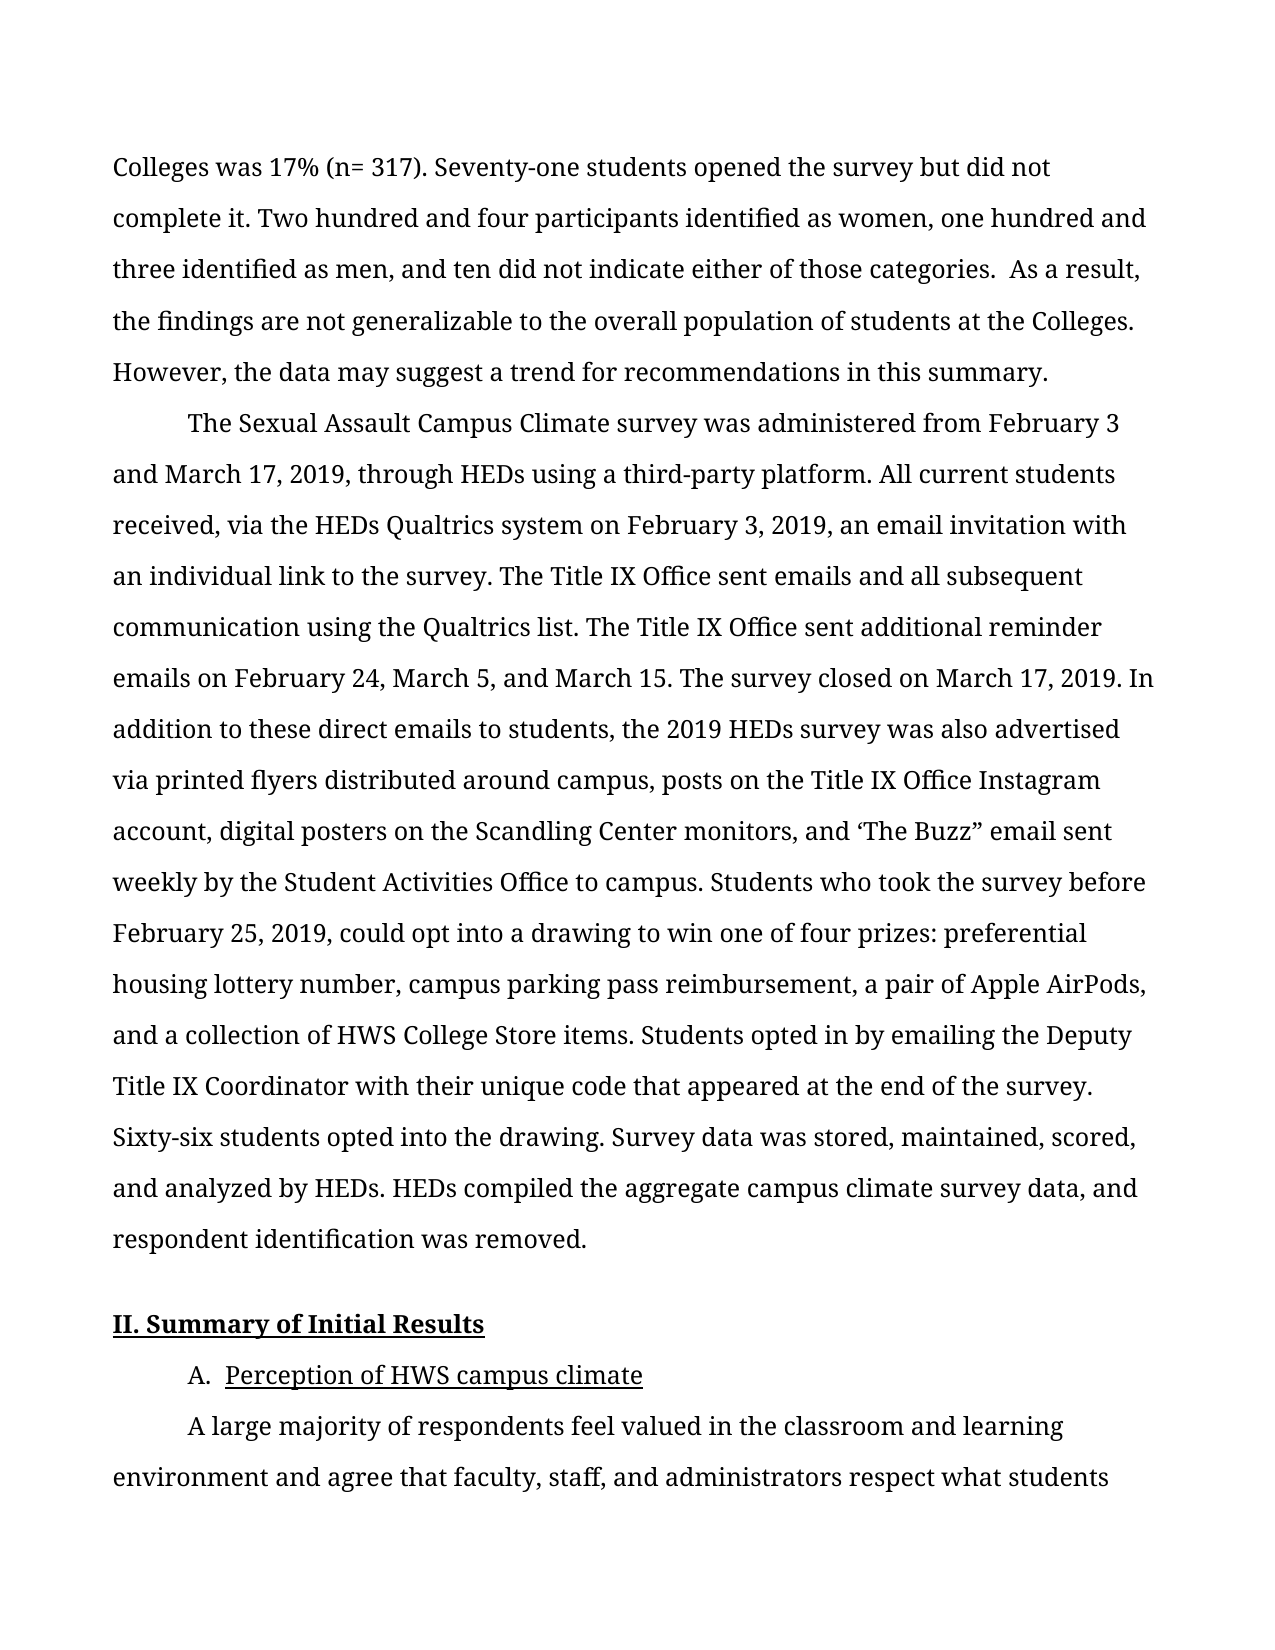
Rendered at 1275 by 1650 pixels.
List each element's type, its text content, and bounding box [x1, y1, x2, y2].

text The Sexual Assault Campus Climate survey was administered from February 3 and March 17, 2019, through HEDs using a third-party platform. All current students received, via the HEDs Qualtrics system on February 3, 2019, an email invitation with an individual link to the survey. The Title IX Office sent emails and all subsequent communication using the Qualtrics list. The Title IX Office sent additional reminder emails on February 24, March 5, and March 15. The survey closed on March 17, 2019. In addition to these direct emails to students, the 2019 HEDs survey was also advertised via printed flyers distributed around campus, posts on the Title IX Office Instagram account, digital posters on the Scandling Center monitors, and ‘The Buzz” email sent weekly by the Student Activities Office to campus. Students who took the survey before February 25, 2019, could opt into a drawing to win one of four prizes: preferential housing lottery number, campus parking pass reimbursement, a pair of Apple AirPods, and a collection of HWS College Store items. Students opted in by emailing the Deputy Title IX Coordinator with their unique code that appeared at the end of the survey. Sixty-six students opted into the drawing. Survey data was stored, maintained, scored, and analyzed by HEDs. HEDs compiled the aggregate campus climate survey data, and respondent identification was removed. [112, 405, 1162, 1256]
list Perception of HWS campus climate [187, 1358, 1162, 1392]
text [112, 150, 1162, 388]
text II. Summary of Initial Results [112, 1307, 1162, 1341]
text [112, 1409, 1162, 1494]
